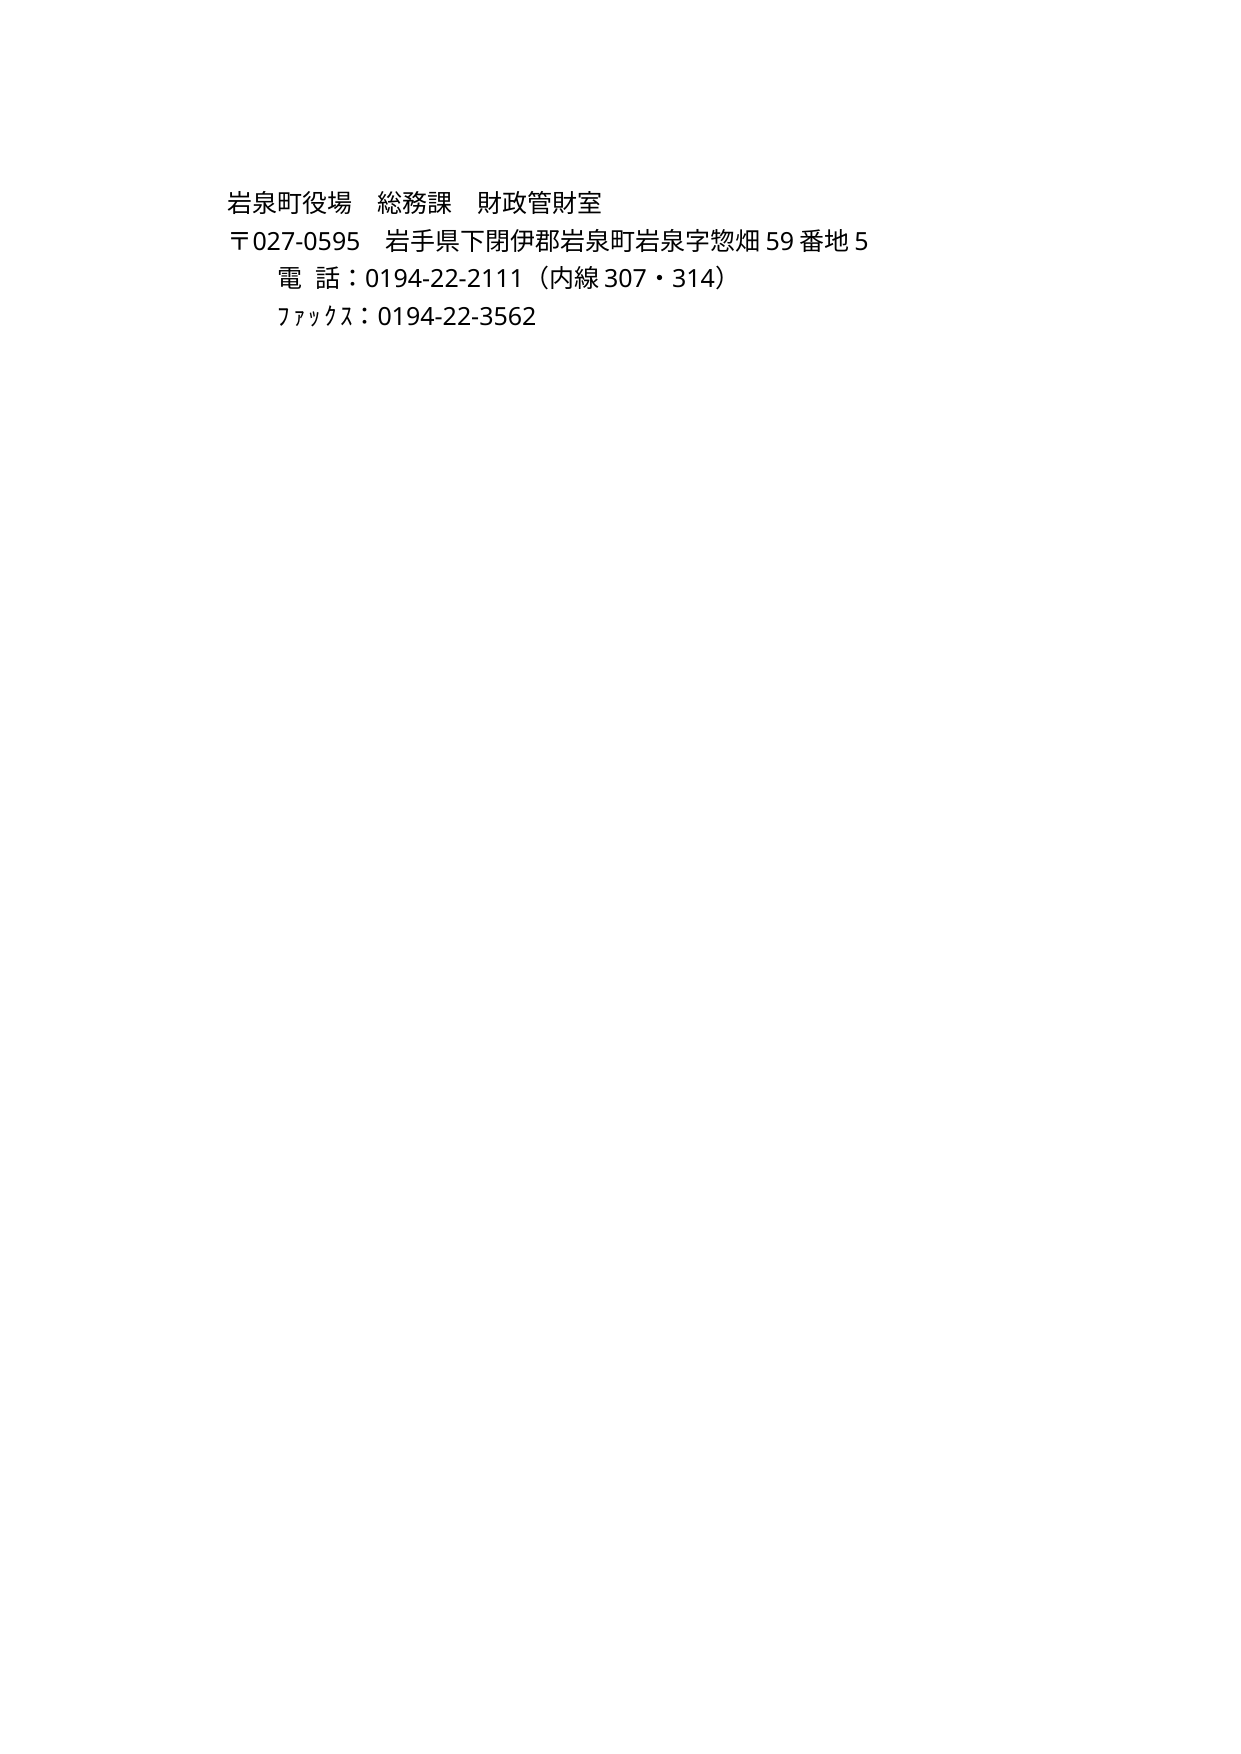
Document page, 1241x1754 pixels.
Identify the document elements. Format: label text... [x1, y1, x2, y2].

text ﾌｧｯｸｽ：0194-22-3562 [177, 296, 1063, 333]
text 〒027-0595 岩手県下閉伊郡岩泉町岩泉字惣畑59番地5 [177, 221, 1063, 258]
text 電話：0194-22-2111（内線307・314） [177, 258, 1063, 296]
text 岩泉町役場 総務課 財政管財室 [177, 183, 1063, 221]
